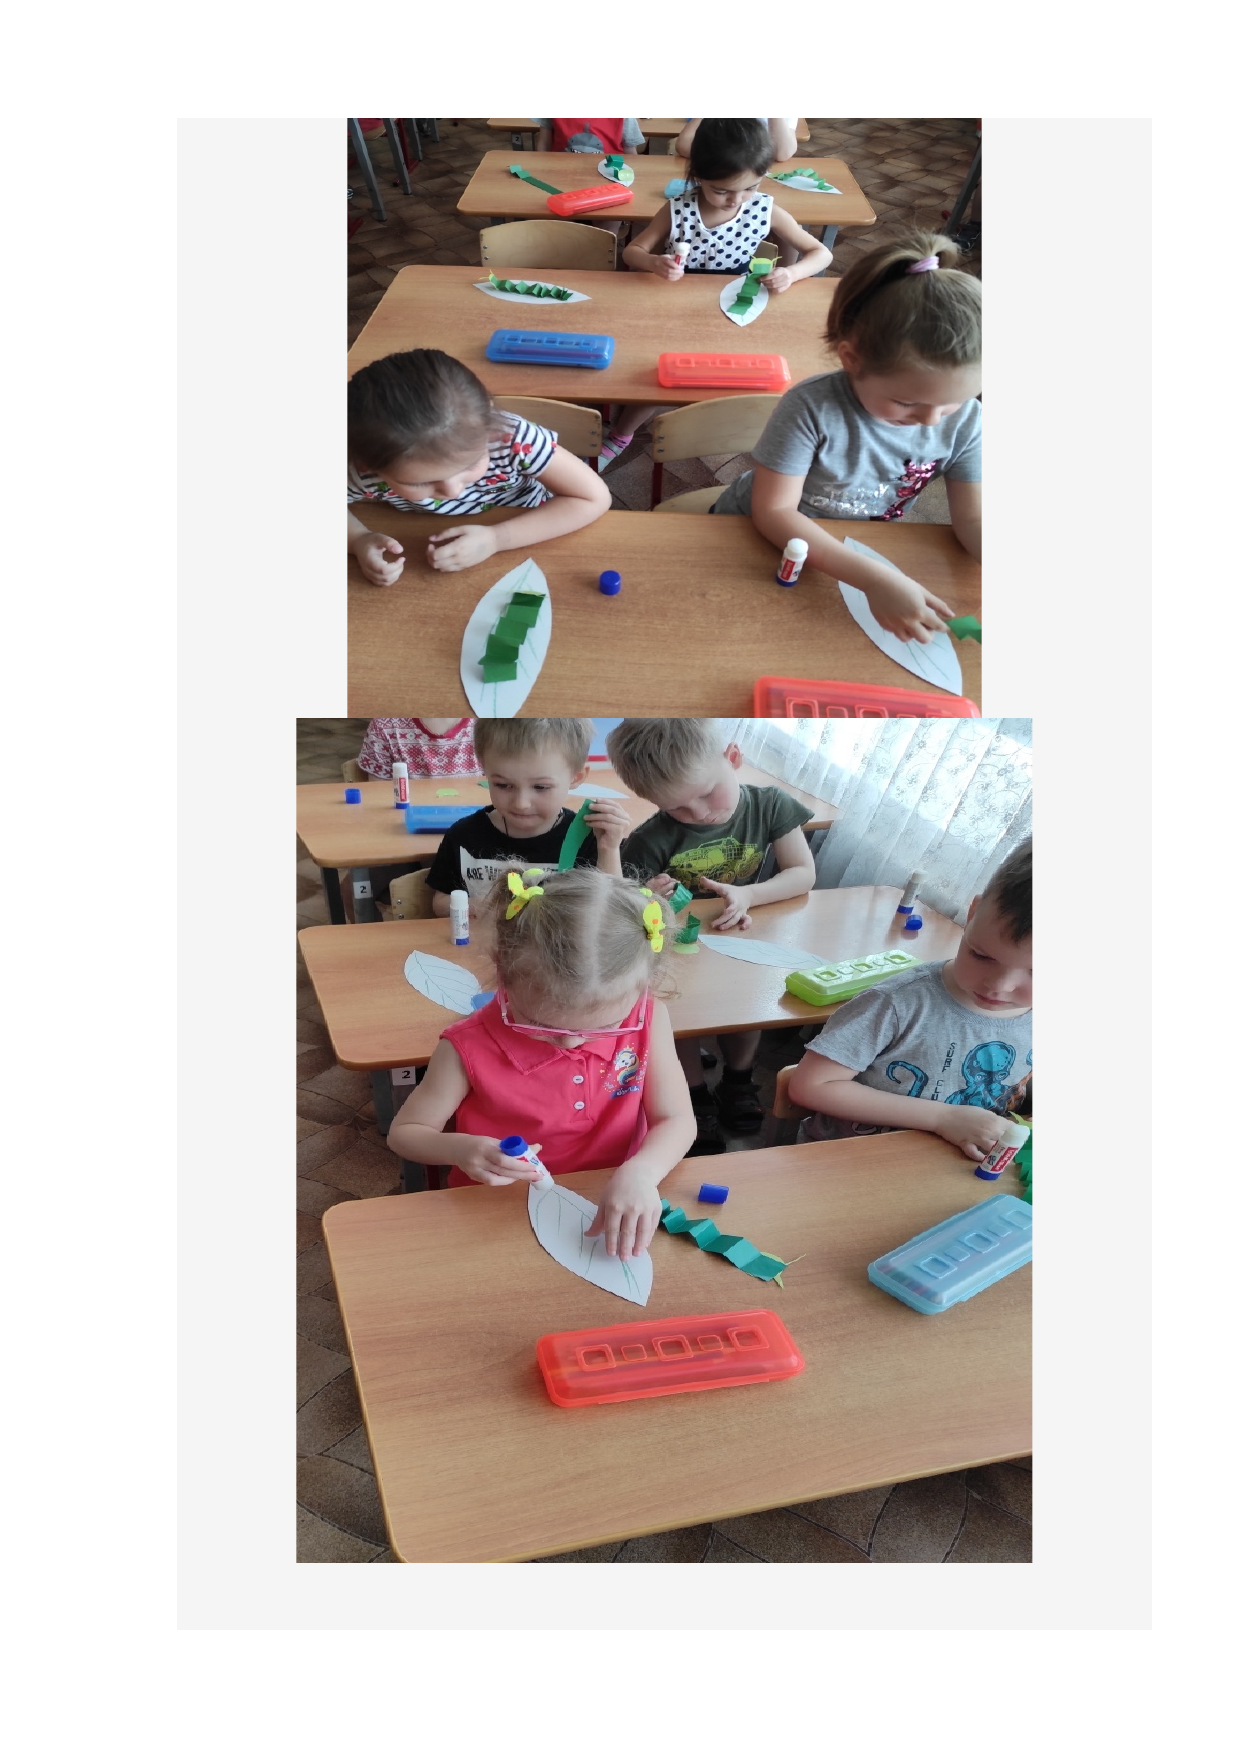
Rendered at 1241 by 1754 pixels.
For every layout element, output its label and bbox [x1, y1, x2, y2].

picture [296, 118, 1033, 1563]
